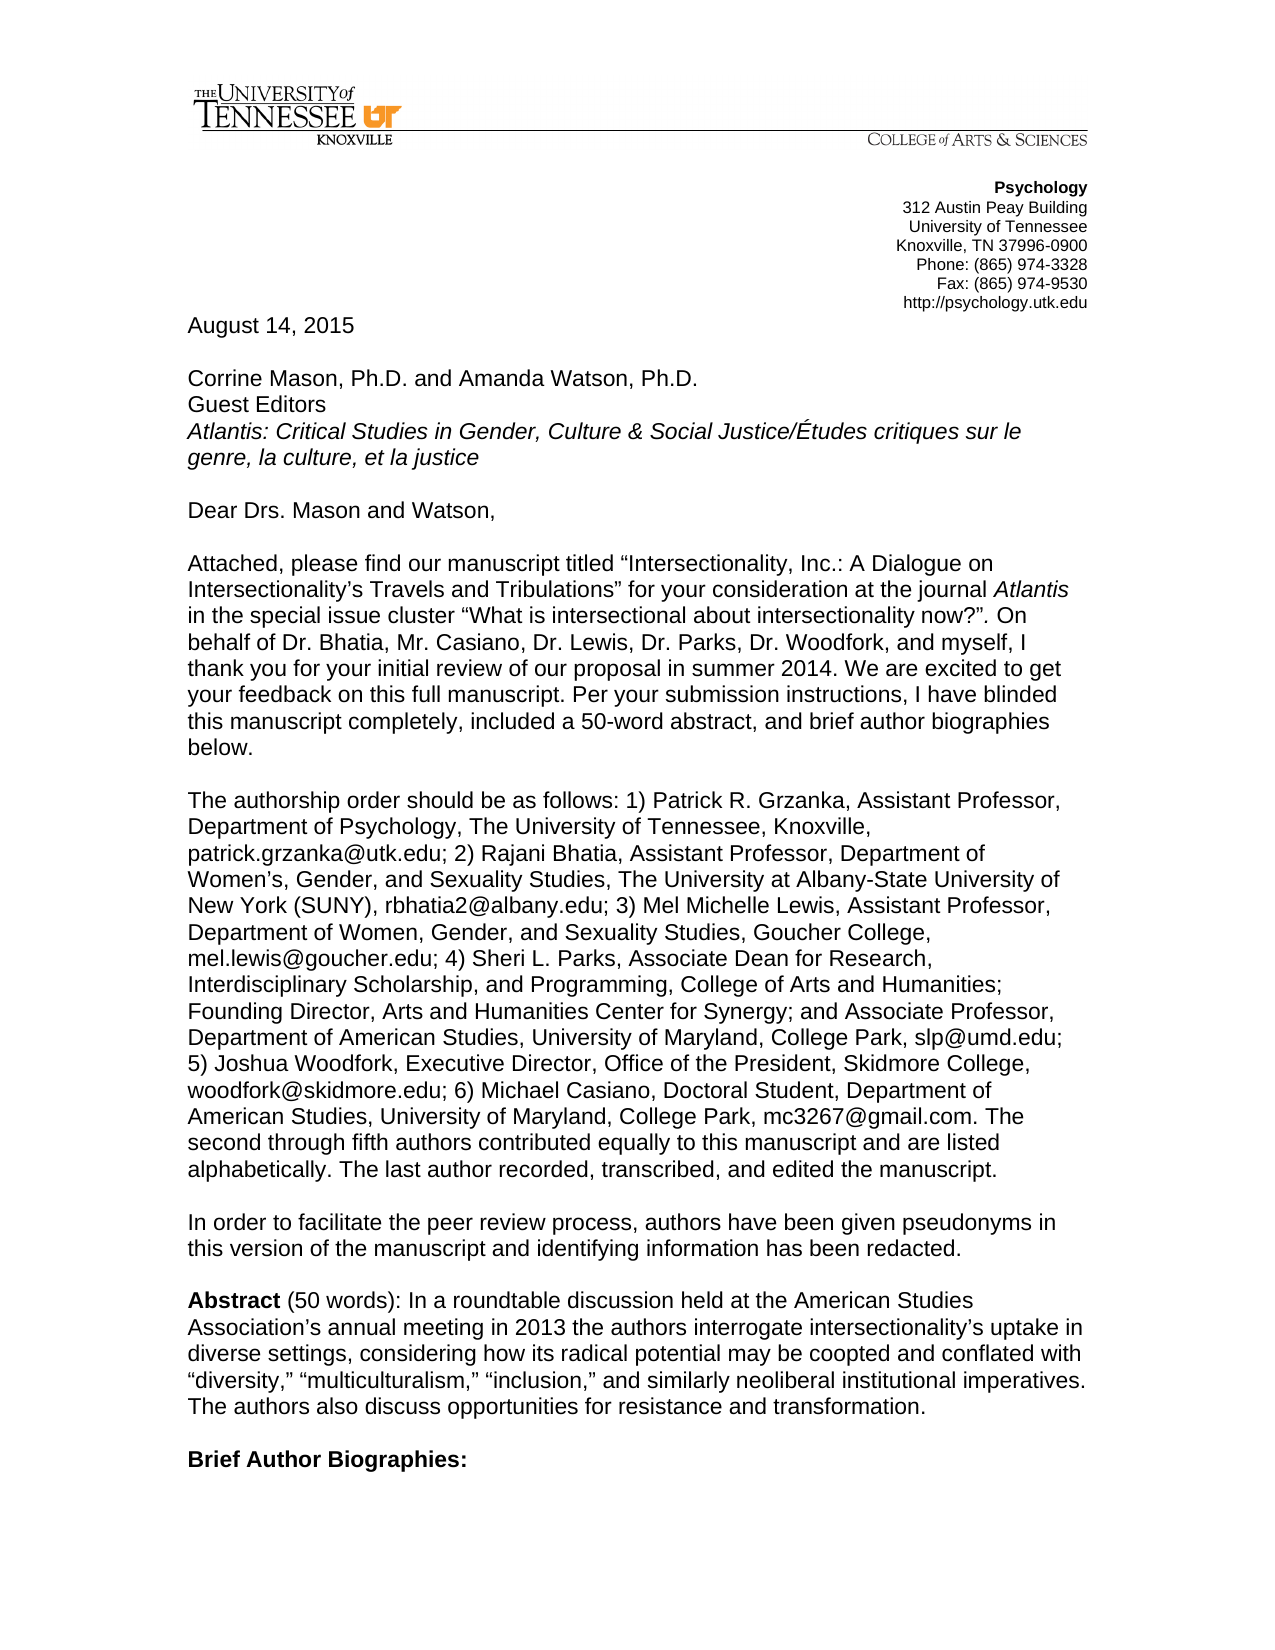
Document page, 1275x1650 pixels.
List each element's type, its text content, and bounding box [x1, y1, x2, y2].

text Abstract (50 words): In a roundtable discussion held at the American Studies Association’s annual meeting in 2013 the authors interrogate intersectionality’s uptake in diverse settings, considering how its radical potential may be coopted and conflated with “diversity,” “multiculturalism,” “inclusion,” and similarly neoliberal institutional imperatives. The authors also discuss opportunities for resistance and transformation. [187, 1287, 1087, 1419]
text Attached, please find our manuscript titled “Intersectionality, Inc.: A Dialogue on Intersectionality’s Travels and Tribulations” for your consideration at the journal Atlantis in the special issue cluster “What is intersectional about intersectionality now?”. On behalf of Dr. Bhatia, Mr. Casiano, Dr. Lewis, Dr. Parks, Dr. Woodfork, and myself, I thank you for your initial review of our proposal in summer 2014. We are excited to get your feedback on this full manuscript. Per your submission instructions, I have blinded this manuscript completely, included a 50-word abstract, and brief author biographies below. [187, 549, 1087, 760]
text Brief Author Biographies: [187, 1446, 1087, 1472]
text In order to facilitate the peer review process, authors have been given pseudonyms in this version of the manuscript and identifying information has been redacted. [187, 1208, 1087, 1261]
text Guest Editors [187, 391, 1087, 418]
picture [187, 75, 1088, 150]
text August 14, 2015 [187, 312, 1087, 339]
text Corrine Mason, Ph.D. and Amanda Watson, Ph.D. [187, 365, 1087, 391]
text The authorship order should be as follows: 1) Patrick R. Grzanka, Assistant Professor, Department of Psychology, The University of Tennessee, Knoxville, patrick.grzanka@utk.edu; 2) Rajani Bhatia, Assistant Professor, Department of Women’s, Gender, and Sexuality Studies, The University at Albany-State University of New York (SUNY), rbhatia2@albany.edu; 3) Mel Michelle Lewis, Assistant Professor, Department of Women, Gender, and Sexuality Studies, Goucher College, mel.lewis@goucher.edu; 4) Sheri L. Parks, Associate Dean for Research, Interdisciplinary Scholarship, and Programming, College of Arts and Humanities; Founding Director, Arts and Humanities Center for Synergy; and Associate Professor, Department of American Studies, University of Maryland, College Park, slp@umd.edu; 5) Joshua Woodfork, Executive Director, Office of the President, Skidmore College, woodfork@skidmore.edu; 6) Michael Casiano, Doctoral Student, Department of American Studies, University of Maryland, College Park, mc3267@gmail.com. The second through fifth authors contributed equally to this manuscript and are listed alphabetically. The last author recorded, transcribed, and edited the manuscript. [187, 787, 1087, 1182]
text Atlantis: Critical Studies in Gender, Culture & Social Justice/Études critiques sur le genre, la culture, et la justice [187, 418, 1087, 471]
text Dear Drs. Mason and Watson, [187, 497, 1087, 523]
